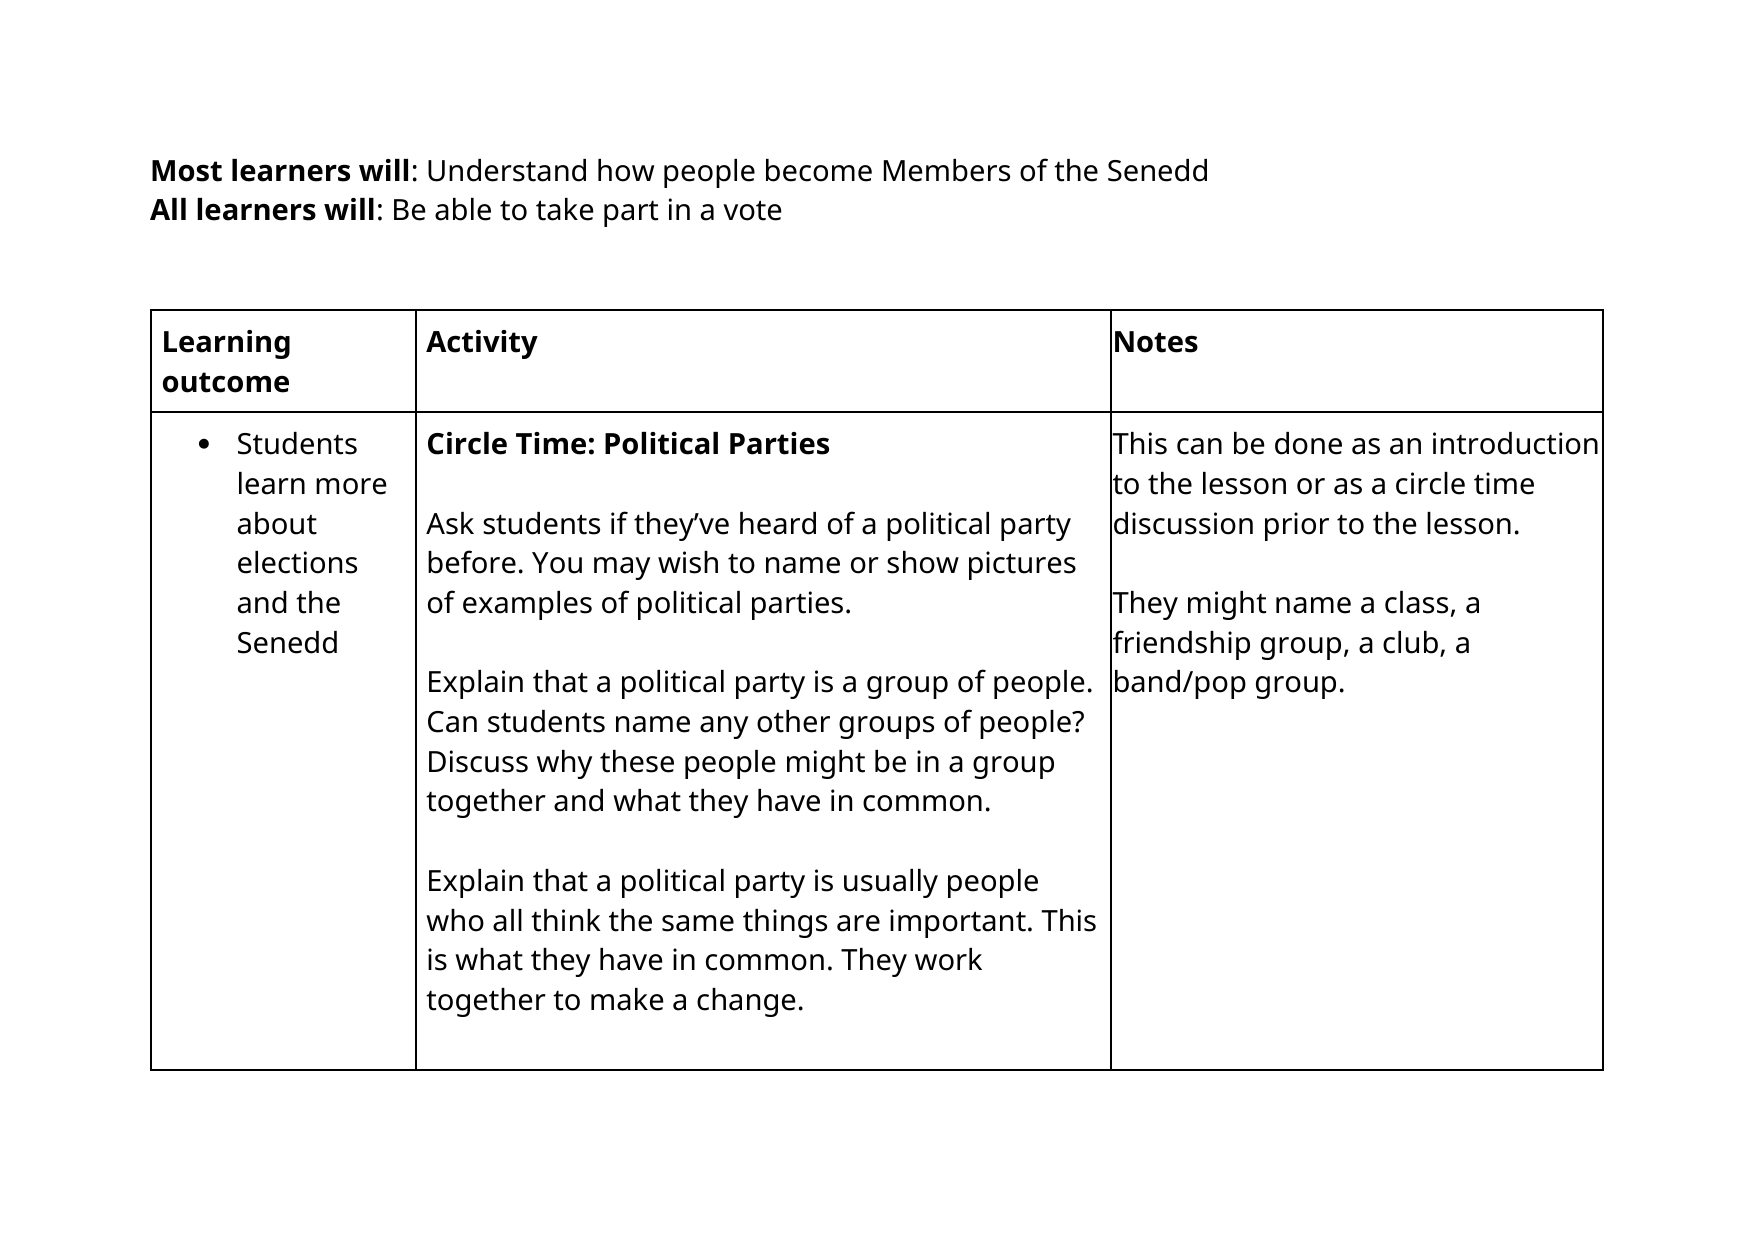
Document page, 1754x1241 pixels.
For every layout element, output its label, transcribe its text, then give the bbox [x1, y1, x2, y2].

text Most learners will: Understand how people become Members of the Senedd All learners will: Be able to take part in a vote [150, 150, 1604, 229]
table_header Learning outcome [152, 311, 415, 411]
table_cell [152, 413, 415, 1069]
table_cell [1112, 413, 1602, 1069]
table_header Notes [1112, 311, 1602, 411]
table_header Activity [417, 311, 1110, 411]
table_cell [417, 413, 1110, 1069]
